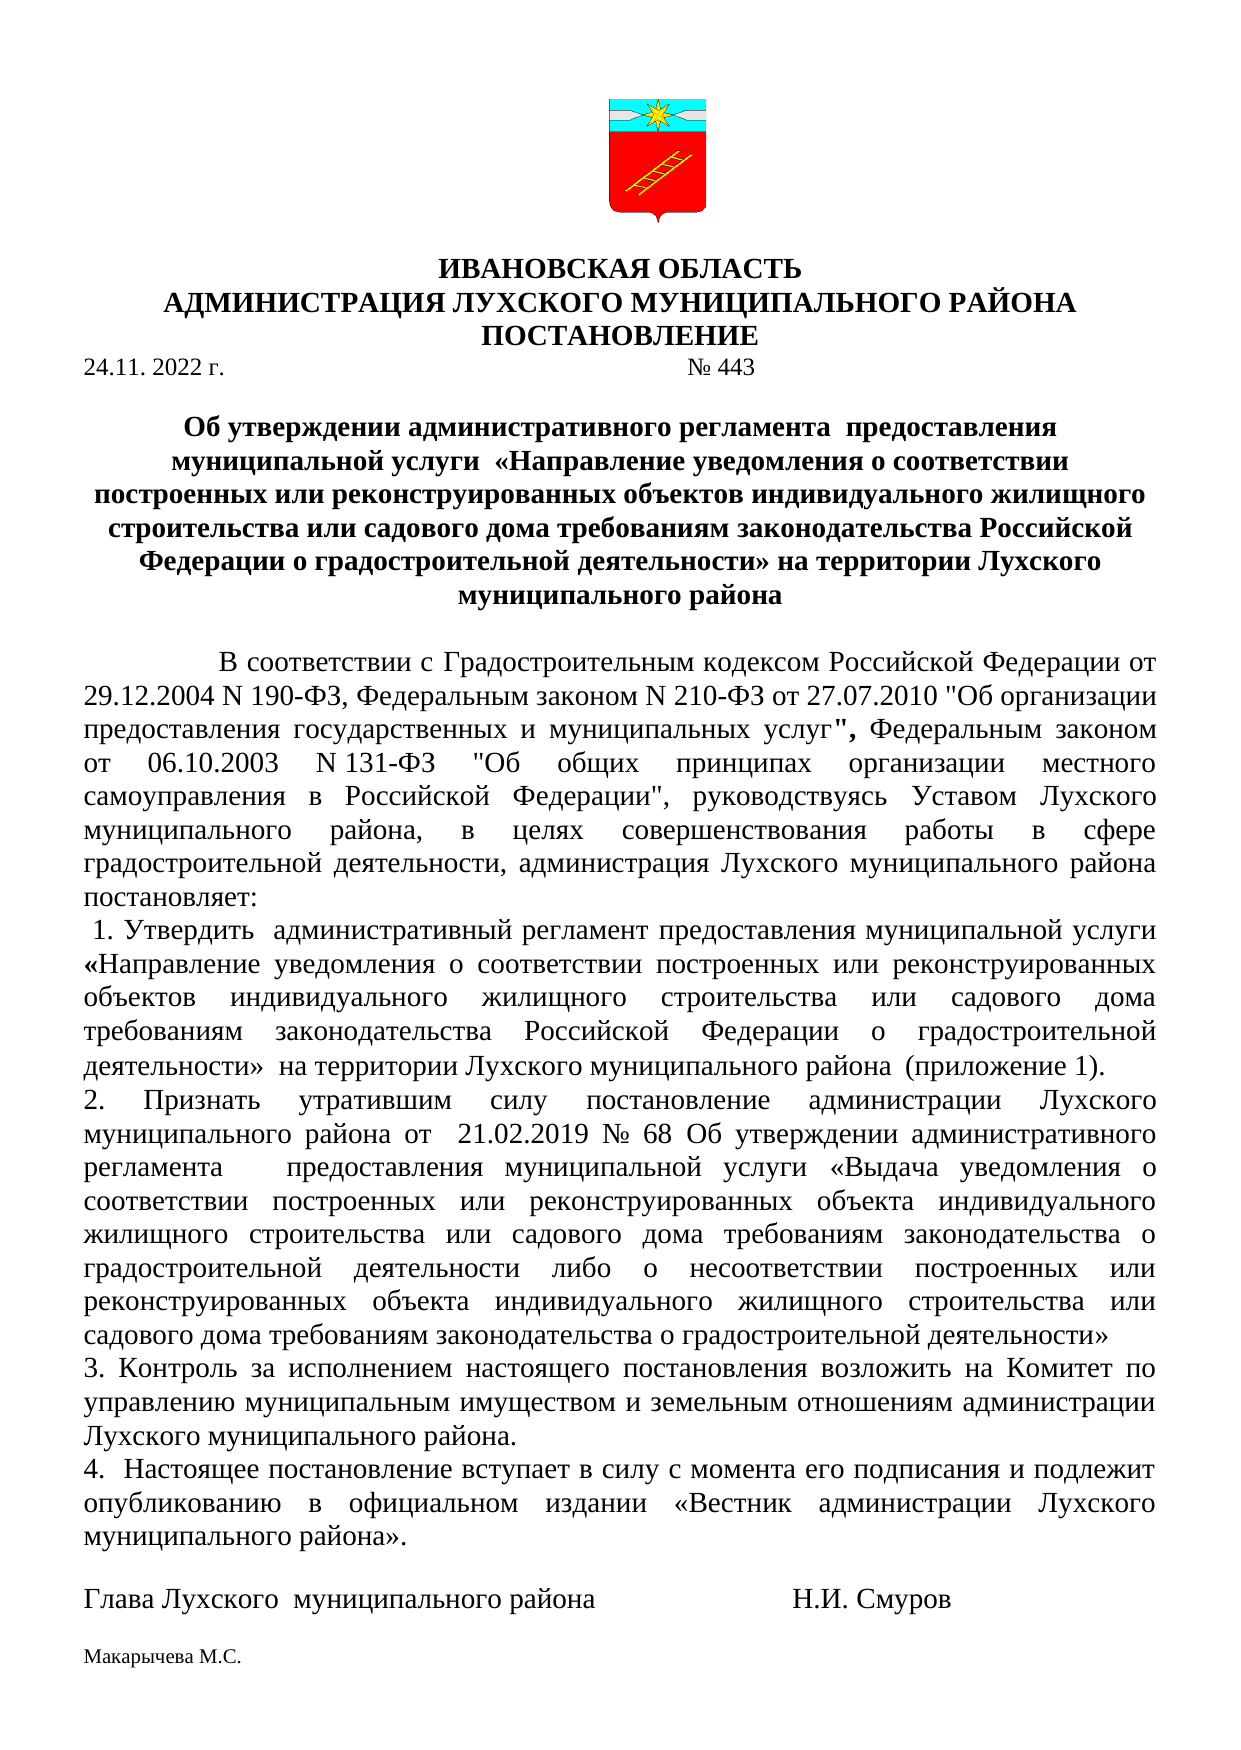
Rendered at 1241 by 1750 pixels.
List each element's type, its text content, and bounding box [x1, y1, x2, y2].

text 24.11. 2022 г. № 443 [83, 352, 1157, 381]
text Об утверждении административного регламента предоставления муниципальной услуги «Направление уведомления о соответствии построенных или реконструированных объектов индивидуального жилищного строительства или садового дома требованиям законодательства Российской Федерации о градостроительной деятельности» на территории Лухского муниципального района [83, 409, 1157, 611]
text 4. Настоящее постановление вступает в силу с момента его подписания и подлежит опубликованию в официальном издании «Вестник администрации Лухского муниципального района». [83, 1451, 1157, 1552]
text 3. Контроль за исполнением настоящего постановления возложить на Комитет по управлению муниципальным имуществом и земельным отношениям администрации Лухского муниципального района. [83, 1351, 1157, 1451]
picture [609, 99, 707, 223]
text Глава Лухского муниципального района Н.И. Смуров [83, 1581, 1157, 1614]
text 2. Признать утратившим силу постановление администрации Лухского муниципального района от 21.02.2019 № 68 Об утверждении административного регламента предоставления муниципальной услуги «Выдача уведомления о соответствии построенных или реконструированных объекта индивидуального жилищного строительства или садового дома требованиям законодательства о градостроительной деятельности либо о несоответствии построенных или реконструированных объекта индивидуального жилищного строительства или садового дома требованиям законодательства о градостроительной деятельности» [83, 1082, 1157, 1351]
text Макарычева М.С. [83, 1644, 1157, 1668]
text ИВАНОВСКАЯ ОБЛАСТЬ [83, 251, 1157, 285]
text ПОСТАНОВЛЕНИЕ [83, 318, 1157, 352]
text В соответствии с Градостроительным кодексом Российской Федерации от 29.12.2004 N 190-ФЗ, Федеральным законом N 210-ФЗ от 27.07.2010 "Об организации предоставления государственных и муниципальных услуг", Федеральным законом от 06.10.2003 N 131-ФЗ "Об общих принципах организации местного самоуправления в Российской Федерации", руководствуясь Уставом Лухского муниципального района, в целях совершенствования работы в сфере градостроительной деятельности, администрация Лухского муниципального района постановляет: [83, 644, 1157, 912]
text 1. Утвердить административный регламент предоставления муниципальной услуги «Направление уведомления о соответствии построенных или реконструированных объектов индивидуального жилищного строительства или садового дома требованиям законодательства Российской Федерации о градостроительной деятельности» на территории Лухского муниципального района (приложение 1). [83, 912, 1157, 1082]
text АДМИНИСТРАЦИЯ ЛУХСКОГО МУНИЦИПАЛЬНОГО РАЙОНА [83, 285, 1157, 318]
